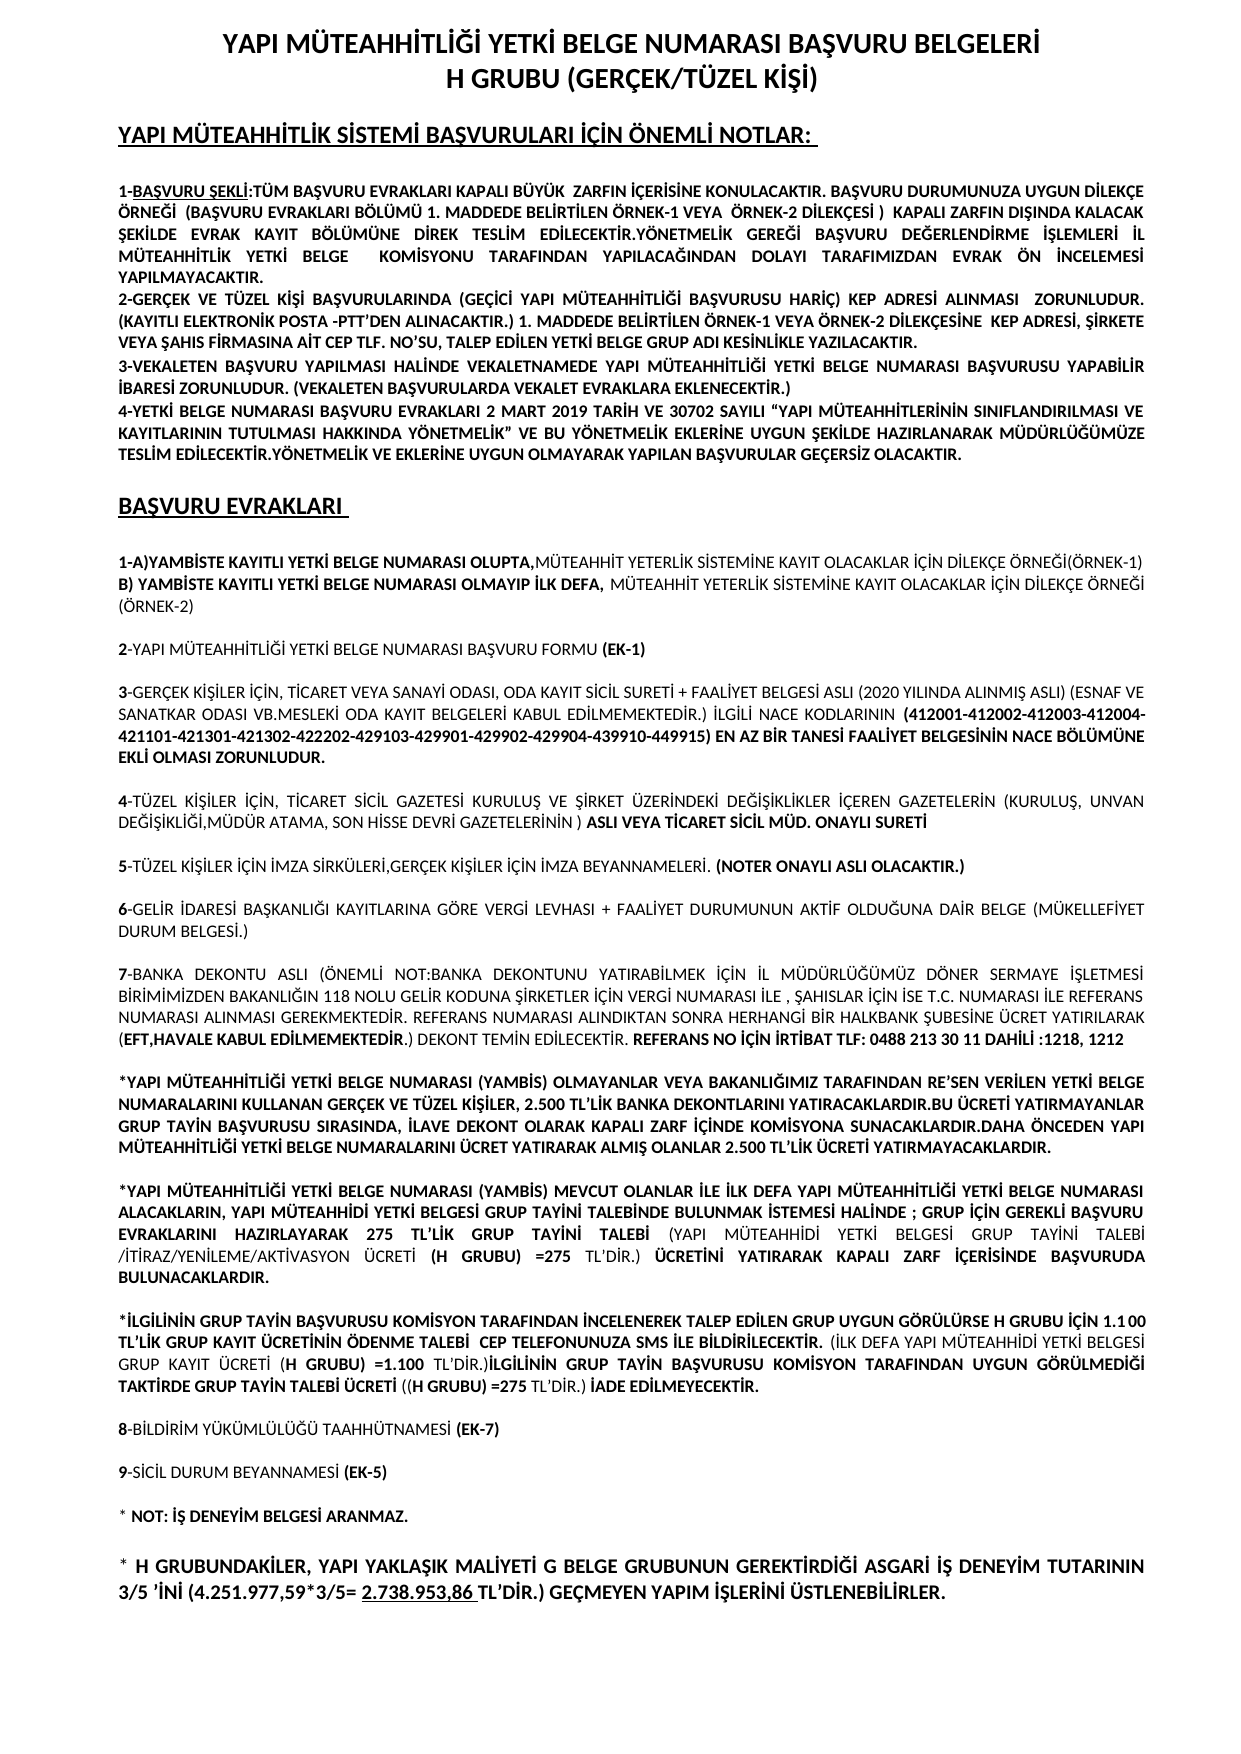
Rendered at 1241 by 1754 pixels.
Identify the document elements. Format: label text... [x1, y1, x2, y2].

text YAPI MÜTEAHHİTLİĞİ YETKİ BELGE NUMARASI BAŞVURU BELGELERİ [118, 25, 1146, 60]
text 6-GELİR İDARESİ BAŞKANLIĞI KAYITLARINA GÖRE VERGİ LEVHASI + FAALİYET DURUMUNUN AKTİF OLDUĞUNA DAİR BELGE (MÜKELLEFİYET DURUM BELGESİ.) [118, 898, 1146, 941]
text 1-BAŞVURU ŞEKLİ:TÜM BAŞVURU EVRAKLARI KAPALI BÜYÜK ZARFIN İÇERİSİNE KONULACAKTIR. BAŞVURU DURUMUNUZA UYGUN DİLEKÇE ÖRNEĞİ (BAŞVURU EVRAKLARI BÖLÜMÜ 1. MADDEDE BELİRTİLEN ÖRNEK-1 VEYA ÖRNEK-2 DİLEKÇESİ ) KAPALI ZARFIN DIŞINDA KALACAK ŞEKİLDE EVRAK KAYIT BÖLÜMÜNE DİREK TESLİM EDİLECEKTİR.YÖNETMELİK GEREĞİ BAŞVURU DEĞERLENDİRME İŞLEMLERİ İL MÜTEAHHİTLİK YETKİ BELGE KOMİSYONU TARAFINDAN YAPILACAĞINDAN DOLAYI TARAFIMIZDAN EVRAK ÖN İNCELEMESİ YAPILMAYACAKTIR. [118, 180, 1146, 288]
text 8-BİLDİRİM YÜKÜMLÜLÜĞÜ TAAHHÜTNAMESİ (EK-7) [118, 1418, 1146, 1440]
text 3-GERÇEK KİŞİLER İÇİN, TİCARET VEYA SANAYİ ODASI, ODA KAYIT SİCİL SURETİ + FAALİYET BELGESİ ASLI (2020 YILINDA ALINMIŞ ASLI) (ESNAF VE SANATKAR ODASI VB.MESLEKİ ODA KAYIT BELGELERİ KABUL EDİLMEMEKTEDİR.) İLGİLİ NACE KODLARININ (412001-412002-412003-412004-421101-421301-421302-422202-429103-429901-429902-429904-439910-449915) EN AZ BİR TANESİ FAALİYET BELGESİNİN NACE BÖLÜMÜNE EKLİ OLMASI ZORUNLUDUR. [118, 681, 1146, 768]
text BAŞVURU EVRAKLARI [118, 490, 1146, 521]
text 9-SİCİL DURUM BEYANNAMESİ (EK-5) [118, 1461, 1146, 1483]
text *İLGİLİNİN GRUP TAYİN BAŞVURUSU KOMİSYON TARAFINDAN İNCELENEREK TALEP EDİLEN GRUP UYGUN GÖRÜLÜRSE H GRUBU İÇİN 1.100 TL’LİK GRUP KAYIT ÜCRETİNİN ÖDENME TALEBİ CEP TELEFONUNUZA SMS İLE BİLDİRİLECEKTİR. (İLK DEFA YAPI MÜTEAHHİDİ YETKİ BELGESİ GRUP KAYIT ÜCRETİ (H GRUBU) =1.100 TL’DİR.)İLGİLİNİN GRUP TAYİN BAŞVURUSU KOMİSYON TARAFINDAN UYGUN GÖRÜLMEDİĞİ TAKTİRDE GRUP TAYİN TALEBİ ÜCRETİ ((H GRUBU) =275 TL’DİR.) İADE EDİLMEYECEKTİR. [118, 1310, 1146, 1396]
text *YAPI MÜTEAHHİTLİĞİ YETKİ BELGE NUMARASI (YAMBİS) OLMAYANLAR VEYA BAKANLIĞIMIZ TARAFINDAN RE’SEN VERİLEN YETKİ BELGE NUMARALARINI KULLANAN GERÇEK VE TÜZEL KİŞİLER, 2.500 TL’LİK BANKA DEKONTLARINI YATIRACAKLARDIR.BU ÜCRETİ YATIRMAYANLAR GRUP TAYİN BAŞVURUSU SIRASINDA, İLAVE DEKONT OLARAK KAPALI ZARF İÇİNDE KOMİSYONA SUNACAKLARDIR.DAHA ÖNCEDEN YAPI MÜTEAHHİTLİĞİ YETKİ BELGE NUMARALARINI ÜCRET YATIRARAK ALMIŞ OLANLAR 2.500 TL’LİK ÜCRETİ YATIRMAYACAKLARDIR. [118, 1071, 1146, 1158]
text * H GRUBUNDAKİLER, YAPI YAKLAŞIK MALİYETİ G BELGE GRUBUNUN GEREKTİRDİĞİ ASGARİ İŞ DENEYİM TUTARININ 3/5 ’İNİ (4.251.977,59*3/5= 2.738.953,86 TL’DİR.) GEÇMEYEN YAPIM İŞLERİNİ ÜSTLENEBİLİRLER. [118, 1554, 1146, 1604]
text B) YAMBİSTE KAYITLI YETKİ BELGE NUMARASI OLMAYIP İLK DEFA, MÜTEAHHİT YETERLİK SİSTEMİNE KAYIT OLACAKLAR İÇİN DİLEKÇE ÖRNEĞİ (ÖRNEK-2) [118, 573, 1146, 616]
text 4-TÜZEL KİŞİLER İÇİN, TİCARET SİCİL GAZETESİ KURULUŞ VE ŞİRKET ÜZERİNDEKİ DEĞİŞİKLİKLER İÇEREN GAZETELERİN (KURULUŞ, UNVAN DEĞİŞİKLİĞİ,MÜDÜR ATAMA, SON HİSSE DEVRİ GAZETELERİNİN ) ASLI VEYA TİCARET SİCİL MÜD. ONAYLI SURETİ [118, 790, 1146, 833]
text 7-BANKA DEKONTU ASLI (ÖNEMLİ NOT:BANKA DEKONTUNU YATIRABİLMEK İÇİN İL MÜDÜRLÜĞÜMÜZ DÖNER SERMAYE İŞLETMESİ BİRİMİMİZDEN BAKANLIĞIN 118 NOLU GELİR KODUNA ŞİRKETLER İÇİN VERGİ NUMARASI İLE , ŞAHISLAR İÇİN İSE T.C. NUMARASI İLE REFERANS NUMARASI ALINMASI GEREKMEKTEDİR. REFERANS NUMARASI ALINDIKTAN SONRA HERHANGİ BİR HALKBANK ŞUBESİNE ÜCRET YATIRILARAK (EFT,HAVALE KABUL EDİLMEMEKTEDİR.) DEKONT TEMİN EDİLECEKTİR. REFERANS NO İÇİN İRTİBAT TLF: 0488 213 30 11 DAHİLİ :1218, 1212 [118, 963, 1146, 1050]
text 4-YETKİ BELGE NUMARASI BAŞVURU EVRAKLARI 2 MART 2019 TARİH VE 30702 SAYILI “YAPI MÜTEAHHİTLERİNİN SINIFLANDIRILMASI VE KAYITLARININ TUTULMASI HAKKINDA YÖNETMELİK” VE BU YÖNETMELİK EKLERİNE UYGUN ŞEKİLDE HAZIRLANARAK MÜDÜRLÜĞÜMÜZE TESLİM EDİLECEKTİR.YÖNETMELİK VE EKLERİNE UYGUN OLMAYARAK YAPILAN BAŞVURULAR GEÇERSİZ OLACAKTIR. [118, 400, 1146, 465]
text * NOT: İŞ DENEYİM BELGESİ ARANMAZ. [118, 1505, 1146, 1526]
text 5-TÜZEL KİŞİLER İÇİN İMZA SİRKÜLERİ,GERÇEK KİŞİLER İÇİN İMZA BEYANNAMELERİ. (NOTER ONAYLI ASLI OLACAKTIR.) [118, 855, 1146, 876]
text 1-A)YAMBİSTE KAYITLI YETKİ BELGE NUMARASI OLUPTA,MÜTEAHHİT YETERLİK SİSTEMİNE KAYIT OLACAKLAR İÇİN DİLEKÇE ÖRNEĞİ(ÖRNEK-1) [118, 551, 1146, 573]
text 3-VEKALETEN BAŞVURU YAPILMASI HALİNDE VEKALETNAMEDE YAPI MÜTEAHHİTLİĞİ YETKİ BELGE NUMARASI BAŞVURUSU YAPABİLİR İBARESİ ZORUNLUDUR. (VEKALETEN BAŞVURULARDA VEKALET EVRAKLARA EKLENECEKTİR.) [118, 355, 1146, 398]
text *YAPI MÜTEAHHİTLİĞİ YETKİ BELGE NUMARASI (YAMBİS) MEVCUT OLANLAR İLE İLK DEFA YAPI MÜTEAHHİTLİĞİ YETKİ BELGE NUMARASI ALACAKLARIN, YAPI MÜTEAHHİDİ YETKİ BELGESİ GRUP TAYİNİ TALEBİNDE BULUNMAK İSTEMESİ HALİNDE ; GRUP İÇİN GEREKLİ BAŞVURU EVRAKLARINI HAZIRLAYARAK 275 TL’LİK GRUP TAYİNİ TALEBİ (YAPI MÜTEAHHİDİ YETKİ BELGESİ GRUP TAYİNİ TALEBİ /İTİRAZ/YENİLEME/AKTİVASYON ÜCRETİ (H GRUBU) =275 TL’DİR.) ÜCRETİNİ YATIRARAK KAPALI ZARF İÇERİSİNDE BAŞVURUDA BULUNACAKLARDIR. [118, 1180, 1146, 1288]
text 2-YAPI MÜTEAHHİTLİĞİ YETKİ BELGE NUMARASI BAŞVURU FORMU (EK-1) [118, 638, 1146, 660]
text H GRUBU (GERÇEK/TÜZEL KİŞİ) [118, 60, 1146, 96]
text 2-GERÇEK VE TÜZEL KİŞİ BAŞVURULARINDA (GEÇİCİ YAPI MÜTEAHHİTLİĞİ BAŞVURUSU HARİÇ) KEP ADRESİ ALINMASI ZORUNLUDUR. (KAYITLI ELEKTRONİK POSTA -PTT’DEN ALINACAKTIR.) 1. MADDEDE BELİRTİLEN ÖRNEK-1 VEYA ÖRNEK-2 DİLEKÇESİNE KEP ADRESİ, ŞİRKETE VEYA ŞAHIS FİRMASINA AİT CEP TLF. NO’SU, TALEP EDİLEN YETKİ BELGE GRUP ADI KESİNLİKLE YAZILACAKTIR. [118, 288, 1146, 353]
text YAPI MÜTEAHHİTLİK SİSTEMİ BAŞVURULARI İÇİN ÖNEMLİ NOTLAR: [118, 119, 1146, 149]
